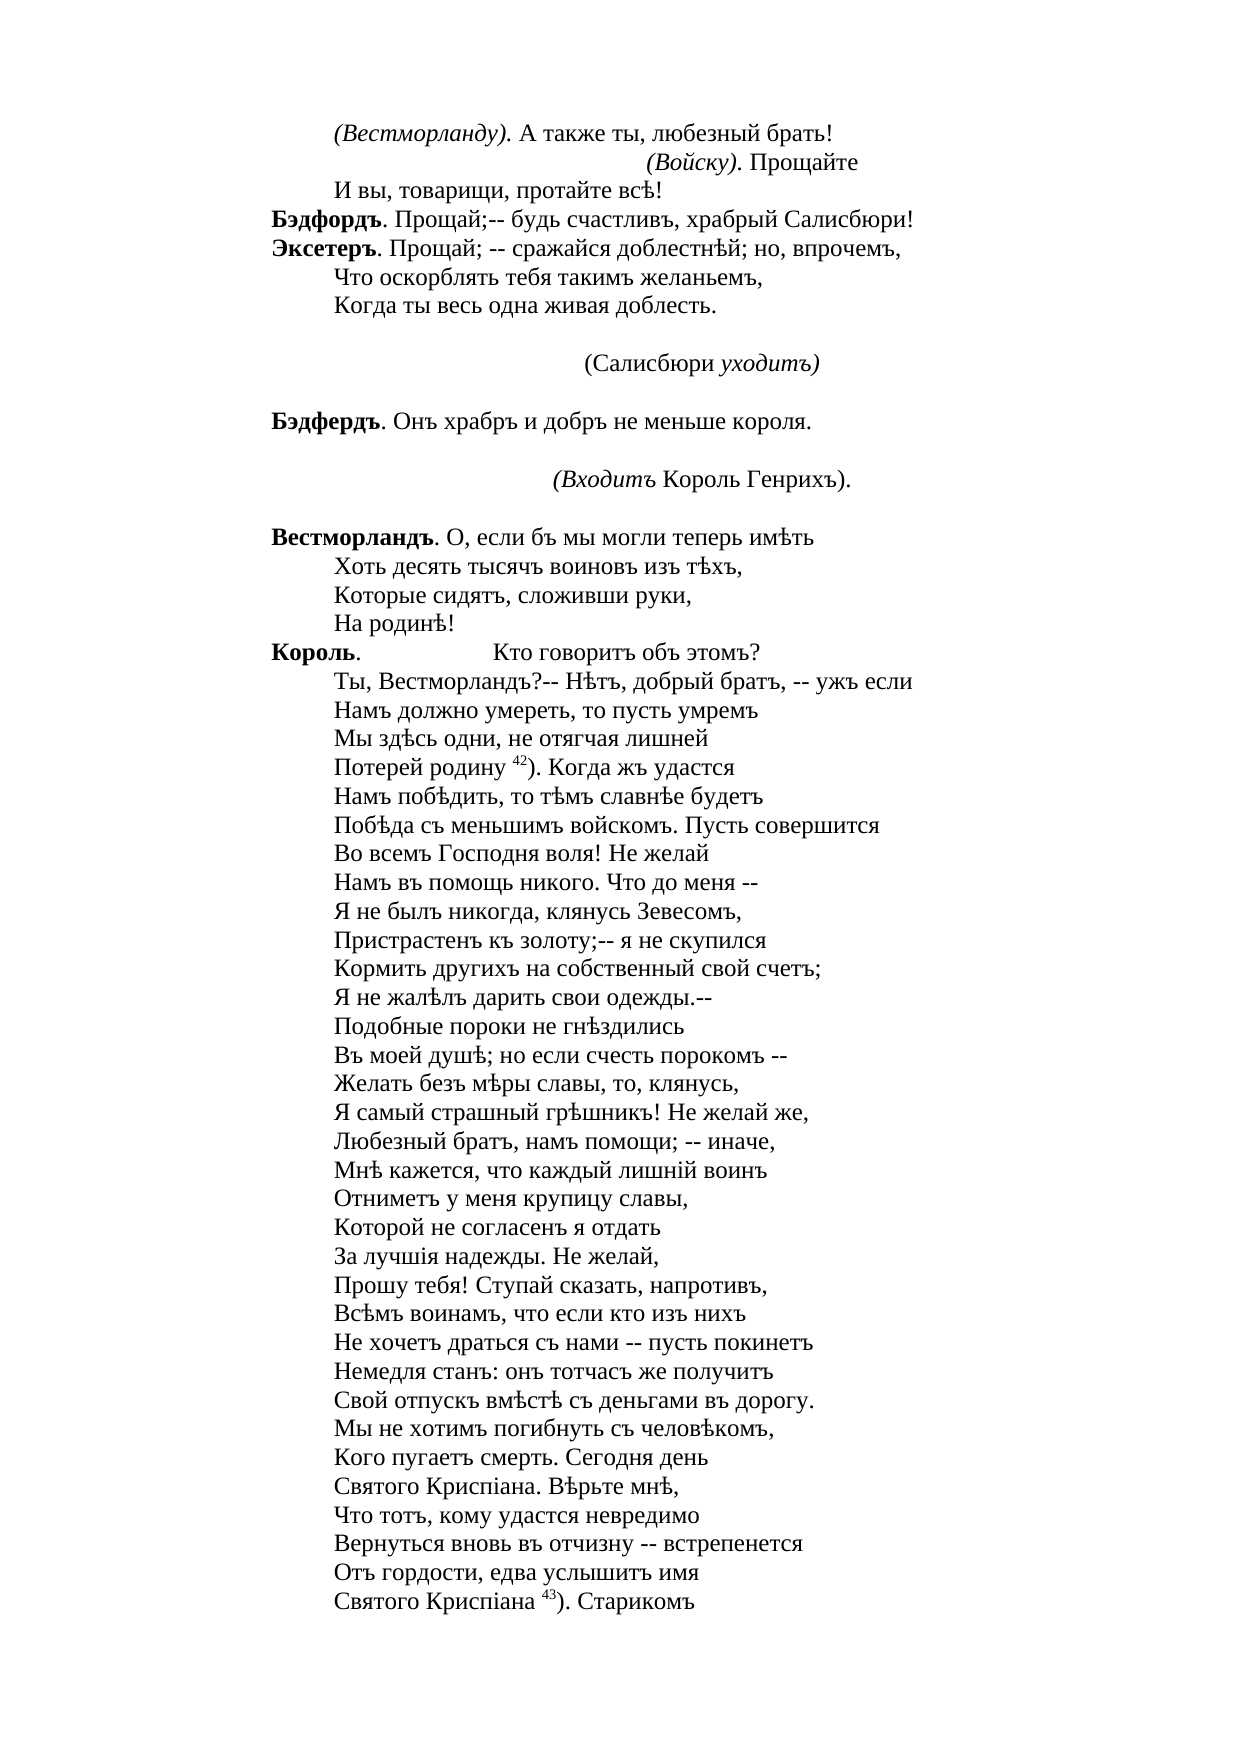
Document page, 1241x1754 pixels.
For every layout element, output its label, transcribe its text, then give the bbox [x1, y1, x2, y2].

text Что оскорблять тебя такимъ желаньемъ, [252, 262, 1152, 291]
text Подобные пороки не гнѣздились [252, 1011, 1152, 1040]
text (Войску). Прощайте [252, 147, 1152, 176]
text Которой не согласенъ я отдать [252, 1212, 1152, 1241]
text Бэдфердъ. Онъ храбръ и добръ не меньше короля. [252, 406, 1152, 435]
text Король. Кто говоритъ объ этомъ? [252, 637, 1152, 666]
text Потерей родину 42). Когда жъ удастся [252, 752, 1152, 781]
text Которые сидятъ, сложивши руки, [252, 580, 1152, 608]
text Кормить другихъ на собственный свой счетъ; [252, 953, 1152, 982]
text Во всемъ Господня воля! Не желай [252, 838, 1152, 867]
text Кого пугаетъ смерть. Сегодня день [252, 1442, 1152, 1471]
text Эксетеръ. Прощай; -- сражайся доблестнѣй; но, впрочемъ, [252, 233, 1152, 262]
text Намъ въ помощь никого. Что до меня -- [252, 867, 1152, 896]
text Побѣда съ меньшимъ войскомъ. Пусть совершится [252, 810, 1152, 838]
text Прошу тебя! Ступай сказать, напротивъ, [252, 1270, 1152, 1298]
text Пристрастенъ къ золоту;-- я не скупился [252, 925, 1152, 953]
text Святого Криспіана. Вѣрьте мнѣ, [252, 1471, 1152, 1500]
text Отъ гордости, едва услышитъ имя [252, 1557, 1152, 1586]
text Что тотъ, кому удастся невредимо [252, 1500, 1152, 1528]
text Не хочетъ драться съ нами -- пусть покинетъ [252, 1327, 1152, 1356]
text Любезный братъ, намъ помощи; -- иначе, [252, 1126, 1152, 1155]
text Вернуться вновь въ отчизну -- встрепенется [252, 1528, 1152, 1557]
text Мы здѣсь одни, не отягчая лишней [252, 723, 1152, 752]
text Всѣмъ воинамъ, что если кто изъ нихъ [252, 1298, 1152, 1327]
text Свой отпускъ вмѣстѣ съ деньгами въ дорогу. [252, 1385, 1152, 1413]
text Когда ты весь одна живая доблесть. [252, 291, 1152, 319]
text Желать безъ мѣры славы, то, клянусь, [252, 1068, 1152, 1097]
text На родинѣ! [252, 608, 1152, 637]
text Намъ побѣдить, то тѣмъ славнѣе будетъ [252, 781, 1152, 810]
text Отниметъ у меня крупицу славы, [252, 1183, 1152, 1212]
text Немедля станъ: онъ тотчасъ же получитъ [252, 1356, 1152, 1385]
text Хоть десять тысячъ воиновъ изъ тѣхъ, [252, 551, 1152, 580]
text Мнѣ кажется, что каждый лишній воинъ [252, 1155, 1152, 1183]
text (Входитъ Король Генрихъ). [252, 464, 1152, 493]
text (Вестморланду). А также ты, любезный брать! [252, 118, 1152, 147]
text Вестморландъ. О, если бъ мы могли теперь имѣть [252, 522, 1152, 551]
text Бэдфордъ. Прощай;-- будь счастливъ, храбрый Салисбюри! [252, 204, 1152, 233]
text (Салисбюри уходитъ) [252, 348, 1152, 377]
text Я не былъ никогда, клянусь Зевесомъ, [252, 896, 1152, 925]
text Въ моей душѣ; но если счесть порокомъ -- [252, 1040, 1152, 1068]
text И вы, товарищи, протайте всѣ! [252, 176, 1152, 204]
text Ты, Вестморландъ?-- Нѣтъ, добрый братъ, -- ужъ если [252, 666, 1152, 695]
text Мы не хотимъ погибнуть съ человѣкомъ, [252, 1413, 1152, 1442]
text За лучшія надежды. Не желай, [252, 1241, 1152, 1270]
text Я самый страшный грѣшникъ! Не желай же, [252, 1097, 1152, 1126]
text Святого Криспіана 43). Старикомъ [252, 1586, 1152, 1615]
text Намъ должно умереть, то пусть умремъ [252, 695, 1152, 723]
text Я не жалѣлъ дарить свои одежды.-- [252, 982, 1152, 1011]
